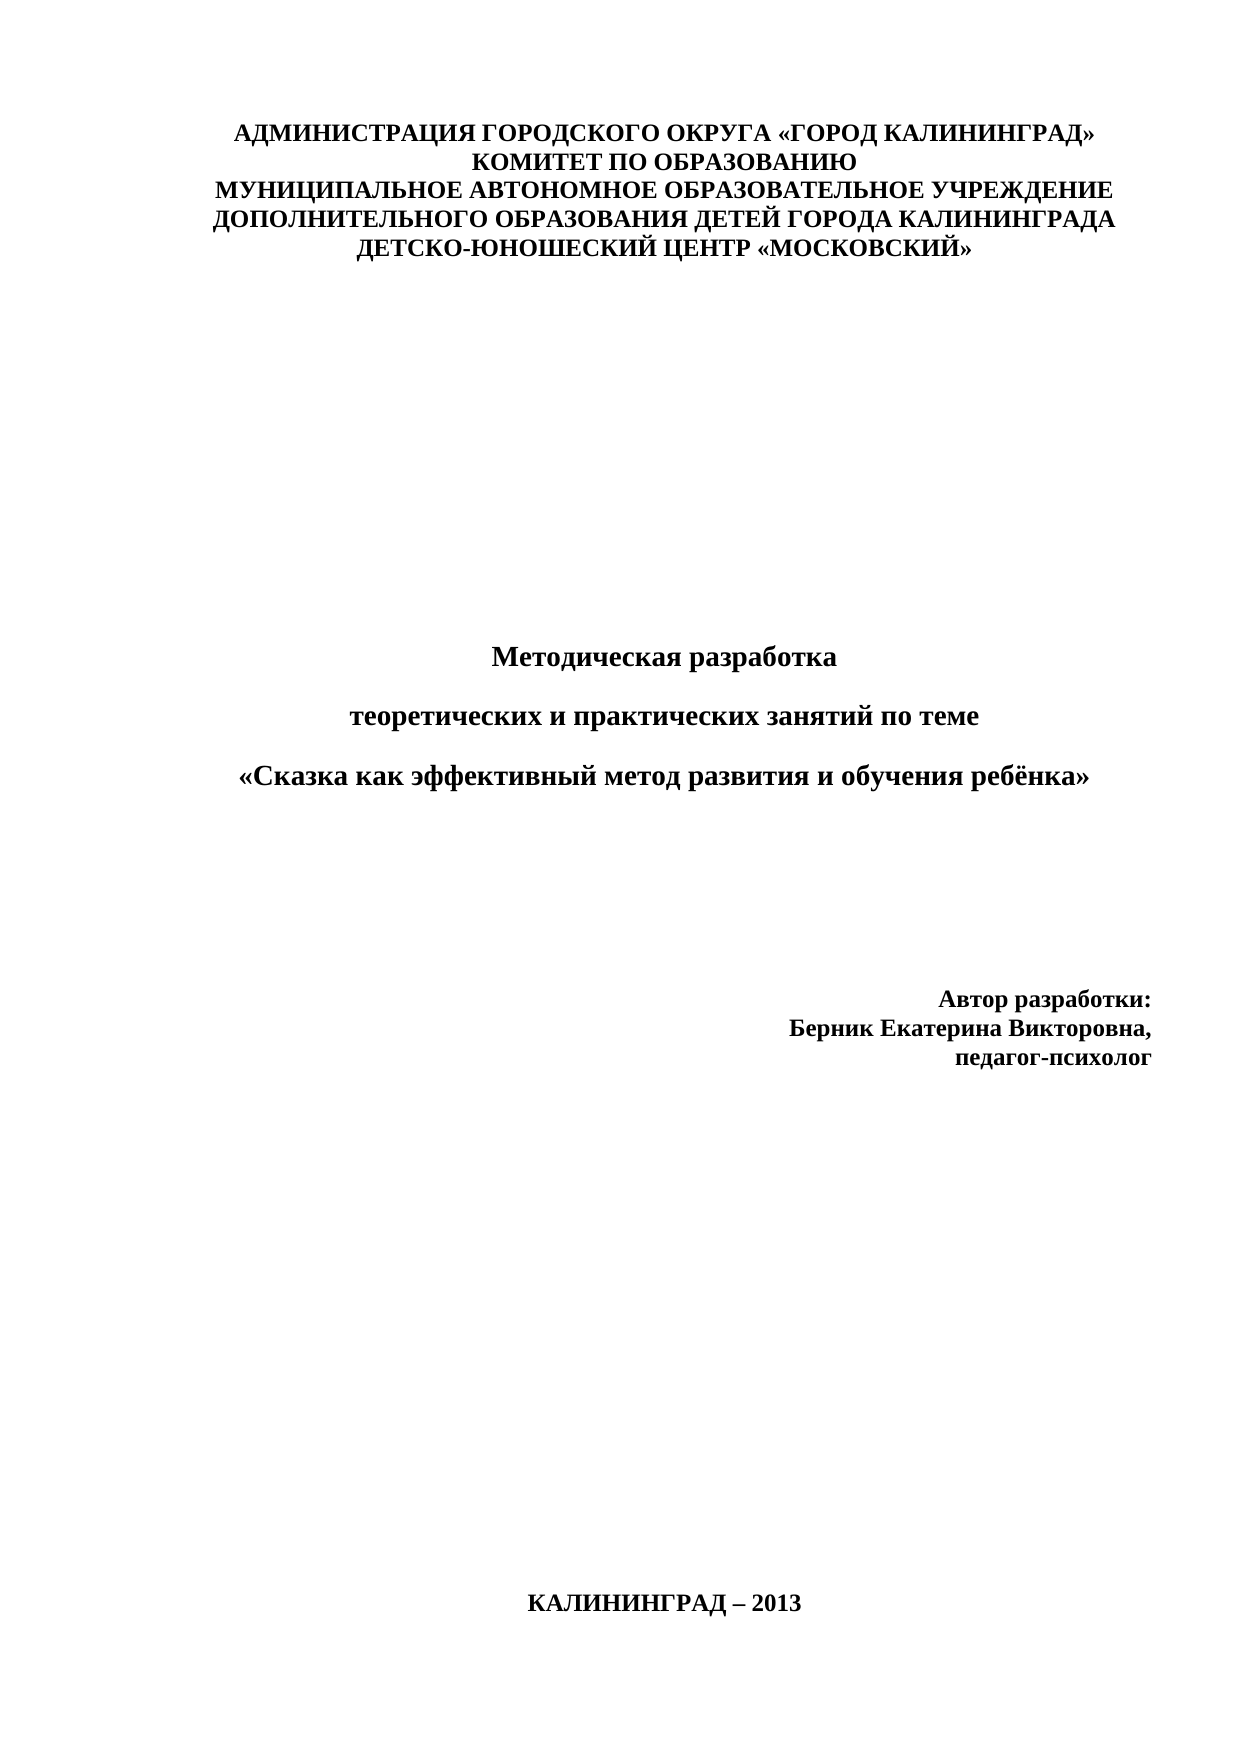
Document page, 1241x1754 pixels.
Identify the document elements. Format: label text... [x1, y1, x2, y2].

text АДМИНИСТРАЦИЯ ГОРОДСКОГО ОКРУГА «ГОРОД КАЛИНИНГРАД» [177, 118, 1152, 147]
text ДЕТСКО-ЮНОШЕСКИЙ ЦЕНТР «мОСКОВСКИЙ» [177, 233, 1152, 262]
text «Сказка как эффективный метод развития и обучения ребёнка» [177, 758, 1152, 791]
text педагог-психолог [177, 1042, 1152, 1070]
text КОМИТЕТ ПО ОБРАЗОВАНИЮ [177, 147, 1152, 176]
text КАЛИНИНГРАД – 2013 [177, 1588, 1152, 1617]
text теоретических и практических занятий по теме [177, 698, 1152, 732]
text Автор разработки: [177, 984, 1152, 1013]
text Берник Екатерина Викторовна, [177, 1013, 1152, 1042]
text МУНИЦИПАЛЬНОЕ Автономное ОБРАЗОВАТЕЛЬНОЕ УЧРЕЖДЕНИЕ [177, 176, 1152, 204]
text ДОПОЛНИТЕЛЬНОГО ОБРАЗОВАНИЯ ДЕТЕЙ города Калининграда [177, 204, 1152, 233]
text Методическая разработка [177, 639, 1152, 672]
